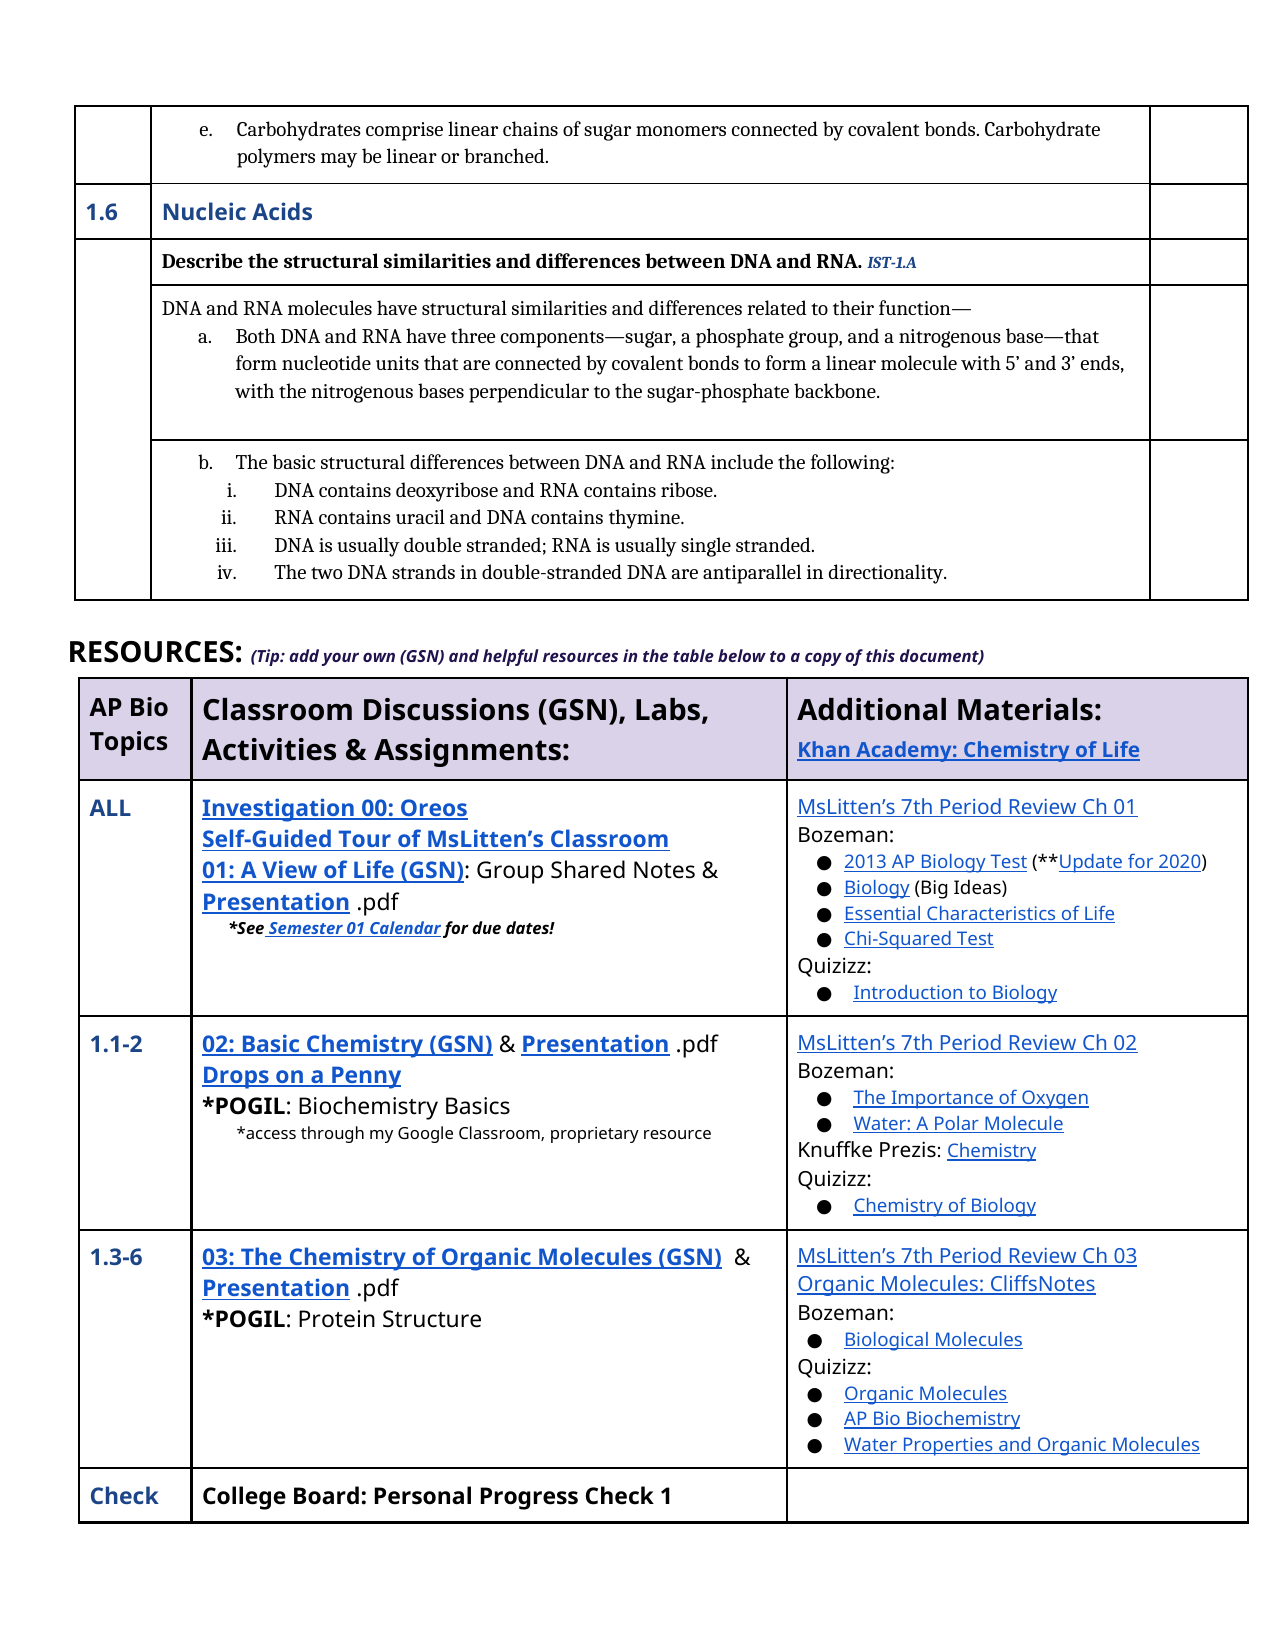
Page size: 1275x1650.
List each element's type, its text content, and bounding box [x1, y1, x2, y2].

table_cell ALL [80, 781, 190, 1015]
table_cell MsLitten’s 7th Period Review Ch 02 Bozeman: The Importance of Oxygen Water: A Polar Molecule Knuffke Prezis: Chemistry Quizizz: Chemistry of Biology [788, 1017, 1247, 1228]
table_cell MsLitten’s 7th Period Review Ch 03 Organic Molecules: CliffsNotes Bozeman: Biological Molecules Quizizz: Organic Molecules AP Bio Biochemistry Water Properties and Organic Molecules [788, 1231, 1247, 1467]
table_cell 1.3-6 [80, 1231, 190, 1467]
table_header Additional Materials: Khan Academy: Chemistry of Life [788, 679, 1247, 779]
table_cell 1.6 [76, 185, 150, 237]
table_cell Nucleic Acids [152, 184, 1149, 237]
table_cell MsLitten’s 7th Period Review Ch 01 Bozeman: 2013 AP Biology Test (**Update for 2020) Biology (Big Ideas) Essential Characteristics of Life Chi-Squared Test Quizizz: Introduction to Biology [788, 781, 1247, 1015]
table_cell Check [80, 1469, 190, 1521]
table_cell Carbohydrates comprise linear chains of sugar monomers connected by covalent bonds. Carbohydrate polymers may be linear or branched. [152, 107, 1149, 183]
table_header Classroom Discussions (GSN), Labs, Activities & Assignments: [193, 679, 786, 779]
table_cell [1151, 107, 1247, 183]
table_cell 02: Basic Chemistry (GSN) & Presentation .pdf Drops on a Penny *POGIL: Biochemistry Basics *access through my Google Classroom, proprietary resource [193, 1017, 786, 1228]
table_cell [1151, 185, 1247, 237]
table_cell The basic structural differences between DNA and RNA include the following: DNA contains deoxyribose and RNA contains ribose. RNA contains uracil and DNA contains thymine. DNA is usually double stranded; RNA is usually single stranded. The two DNA strands in double-stranded DNA are antiparallel in directionality. [152, 441, 1149, 599]
table_cell 03: The Chemistry of Organic Molecules (GSN) & Presentation .pdf *POGIL: Protein Structure [193, 1231, 786, 1467]
table_cell [1151, 441, 1247, 599]
table_cell [1151, 286, 1247, 438]
table_cell College Board: Personal Progress Check 1 [193, 1469, 786, 1521]
table_cell DNA and RNA molecules have structural similarities and differences related to their function— Both DNA and RNA have three components—sugar, a phosphate group, and a nitrogenous base—that form nucleotide units that are connected by covalent bonds to form a linear molecule with 5’ and 3’ ends, with the nitrogenous bases perpendicular to the sugar-phosphate backbone. [152, 286, 1149, 438]
table_cell Describe the structural similarities and differences between DNA and RNA. IST-1.A [152, 240, 1149, 284]
table_cell [76, 240, 150, 599]
table_cell [1151, 240, 1247, 284]
table_cell Investigation 00: Oreos Self-Guided Tour of MsLitten’s Classroom 01: A View of Life (GSN): Group Shared Notes & Presentation .pdf *See Semester 01 Calendar for due dates! [193, 781, 786, 1015]
table_cell 1.1-2 [80, 1017, 190, 1228]
table_header AP Bio Topics [80, 679, 190, 779]
text RESOURCES: (Tip: add your own (GSN) and helpful resources in the table below to a copy of this document) [67, 631, 1170, 671]
table_cell [788, 1469, 1247, 1521]
